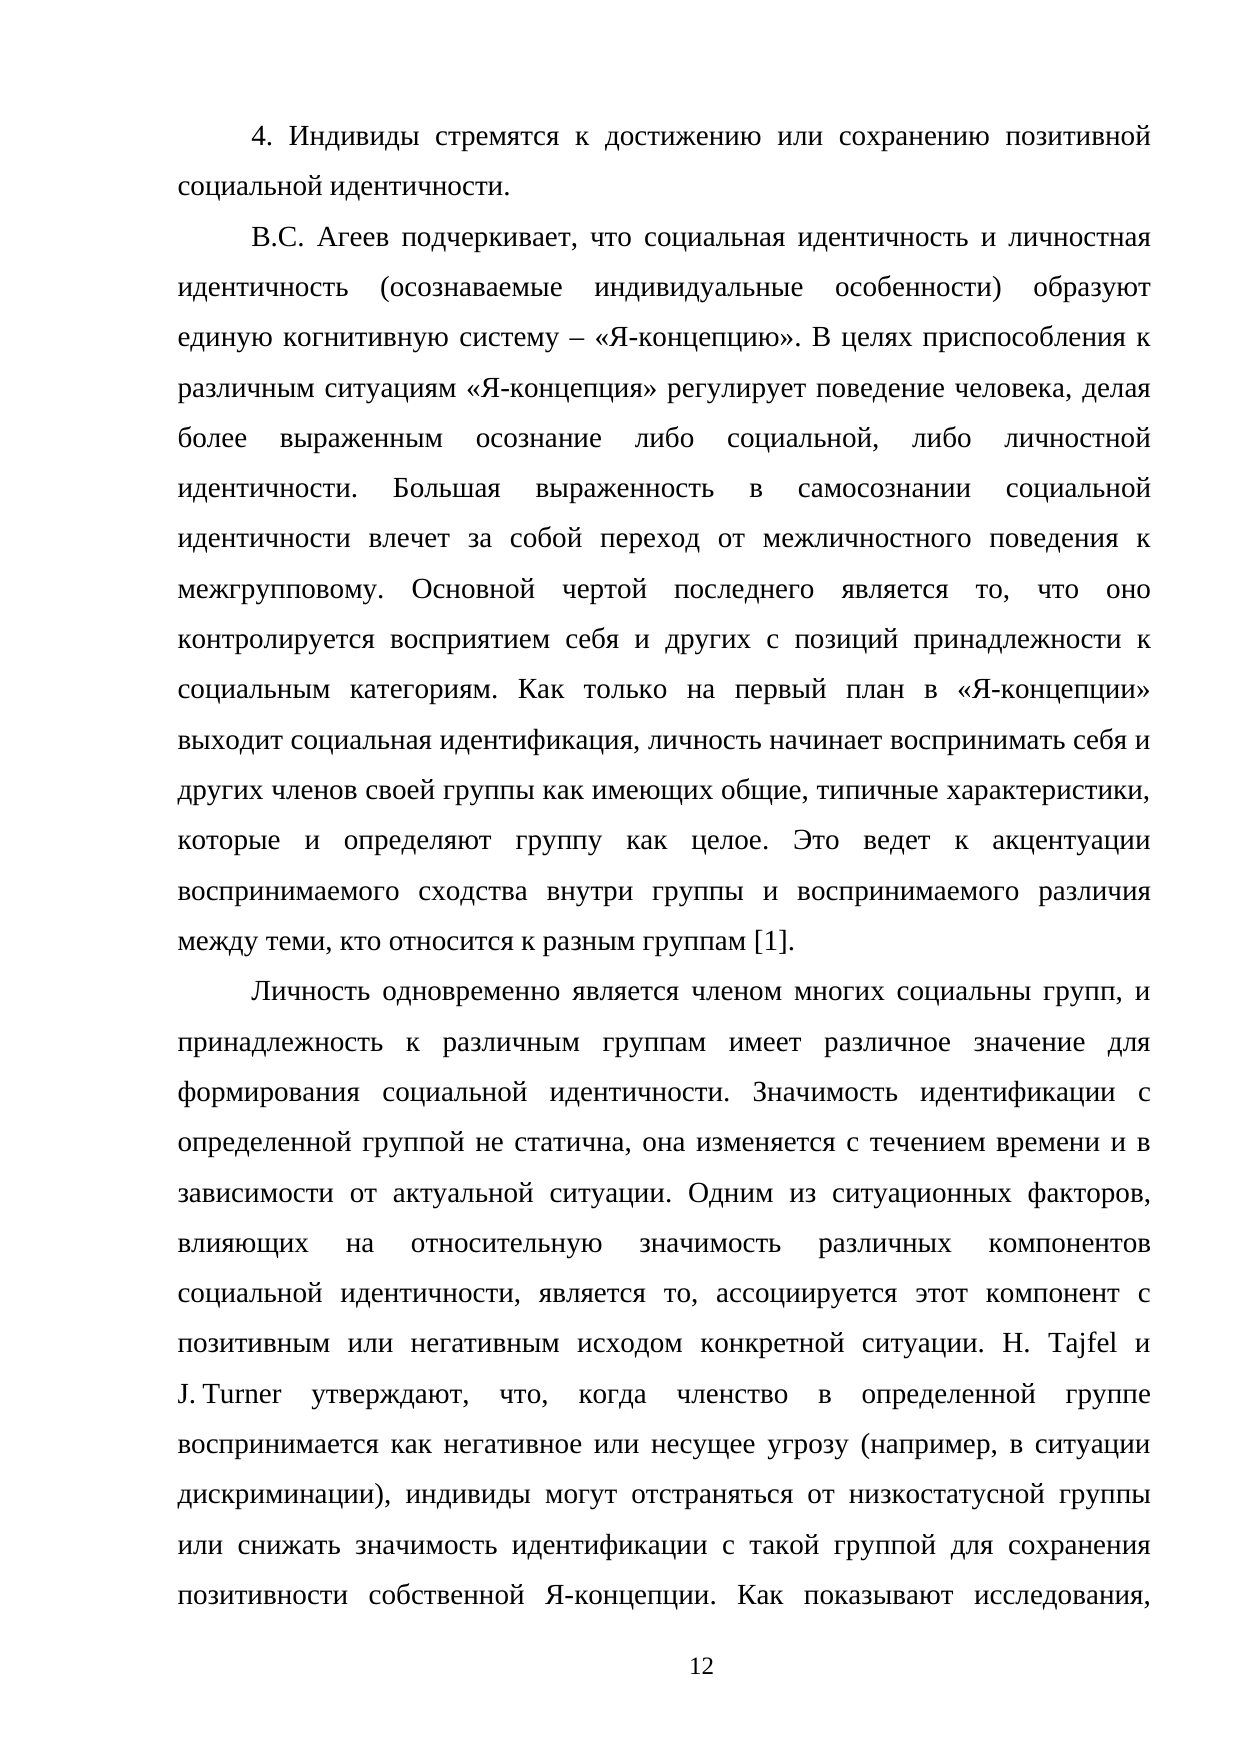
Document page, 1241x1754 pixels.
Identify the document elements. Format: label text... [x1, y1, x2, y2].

text 4. Индивиды стремятся к достижению или сохранению позитивной социальной идентичности. [177, 118, 1152, 202]
text В.С. Агеев подчеркивает, что социальная идентичность и личностная идентичность (осознаваемые индивидуальные особенности) образуют единую когнитивную систему – «Я-концепцию». В целях приспособления к различным ситуациям «Я-концепция» регулирует поведение человека, делая более выраженным осознание либо социальной, либо личностной идентичности. Большая выраженность в самосознании социальной идентичности влечет за собой переход от межличностного поведения к межгрупповому. Основной чертой последнего является то, что оно контролируется восприятием себя и других с позиций принадлежности к социальным категориям. Как только на первый план в «Я-концепции» выходит социальная идентификация, личность начинает воспринимать себя и других членов своей группы как имеющих общие, типичные характеристики, которые и определяют группу как целое. Это ведет к акцентуации воспринимаемого сходства внутри группы и воспринимаемого различия между теми, кто относится к разным группам [1]. [177, 219, 1152, 957]
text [177, 973, 1152, 1611]
